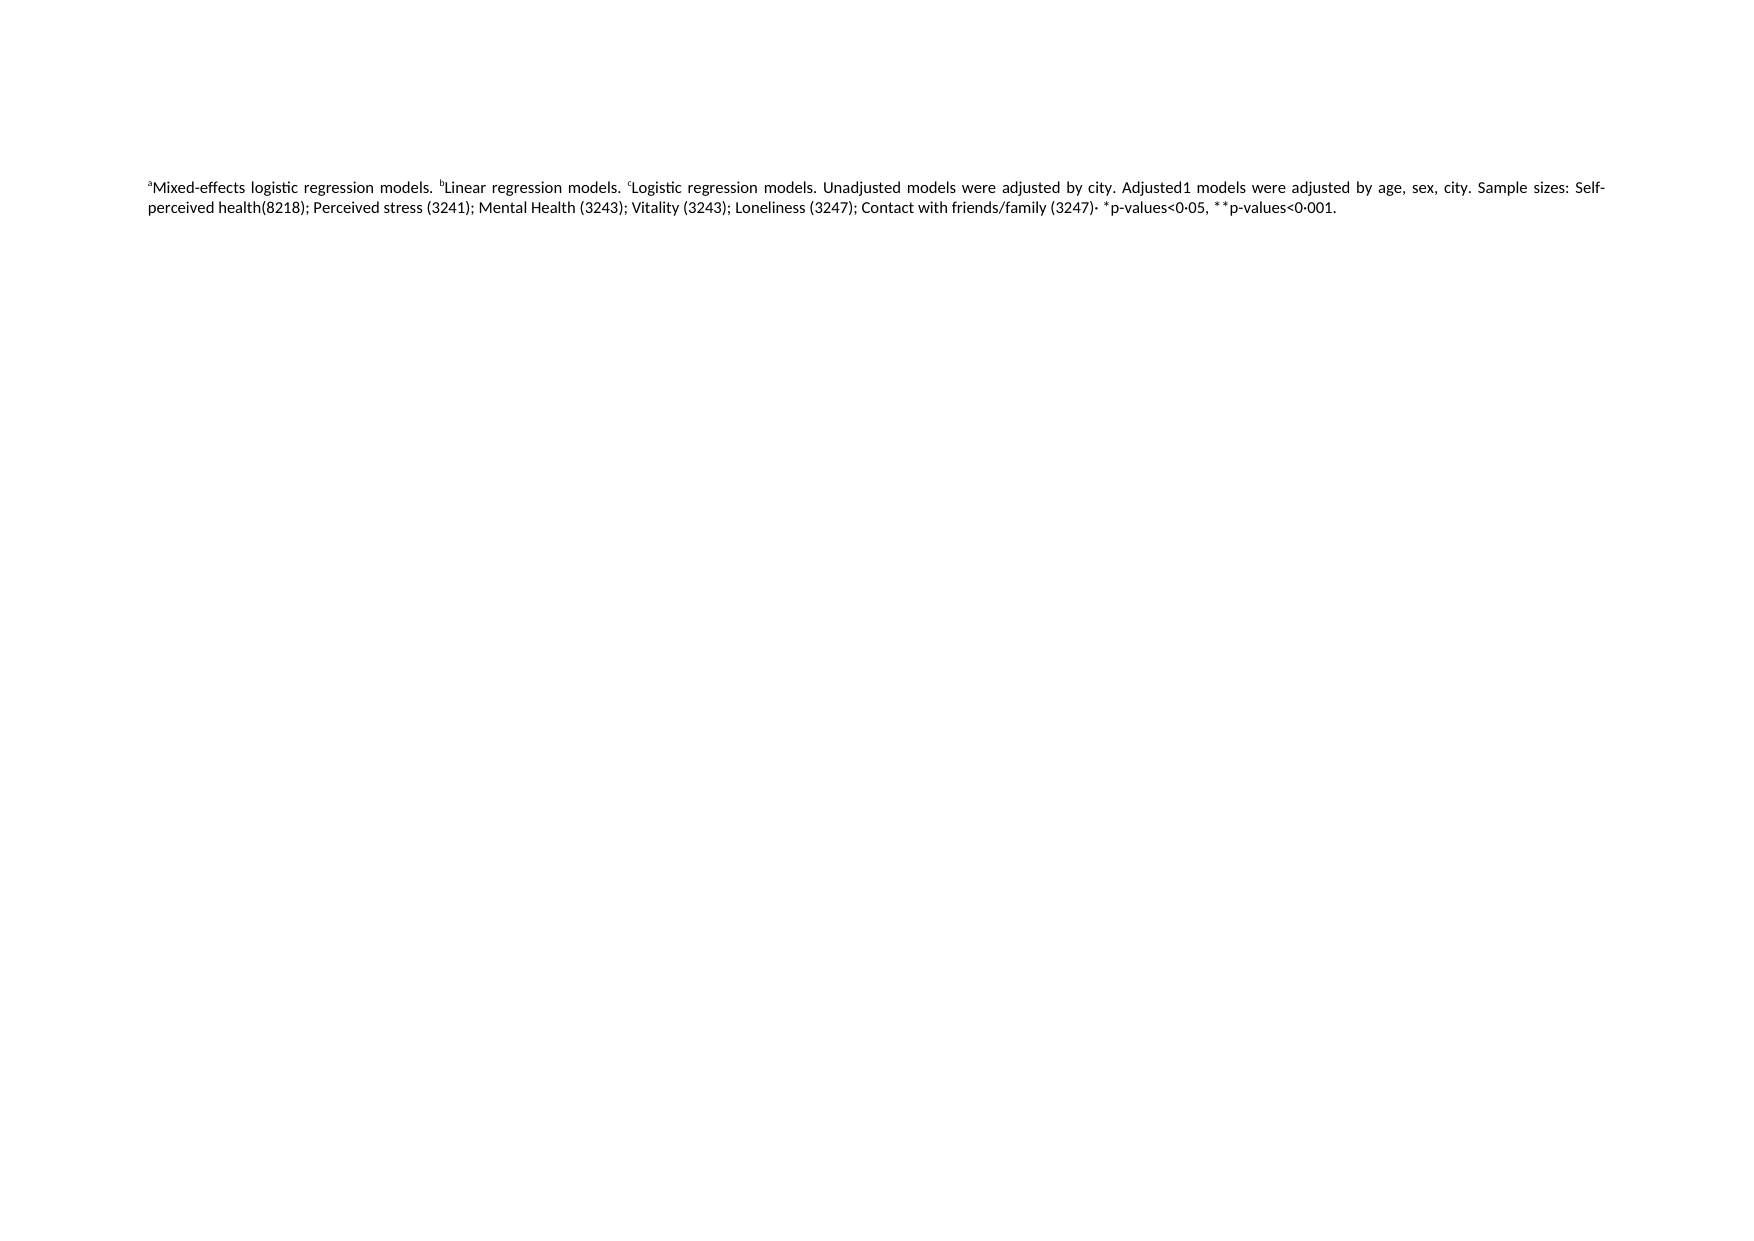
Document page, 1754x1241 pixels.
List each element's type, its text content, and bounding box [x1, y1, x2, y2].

text aMixed-effects logistic regression models. bLinear regression models. cLogistic regression models. Unadjusted models were adjusted by city. Adjusted1 models were adjusted by age, sex, city. Sample sizes: Self-perceived health(8218); Perceived stress (3241); Mental Health (3243); Vitality (3243); Loneliness (3247); Contact with friends/family (3247)· *p-values<0·05, **p-values<0·001. [148, 177, 1606, 218]
